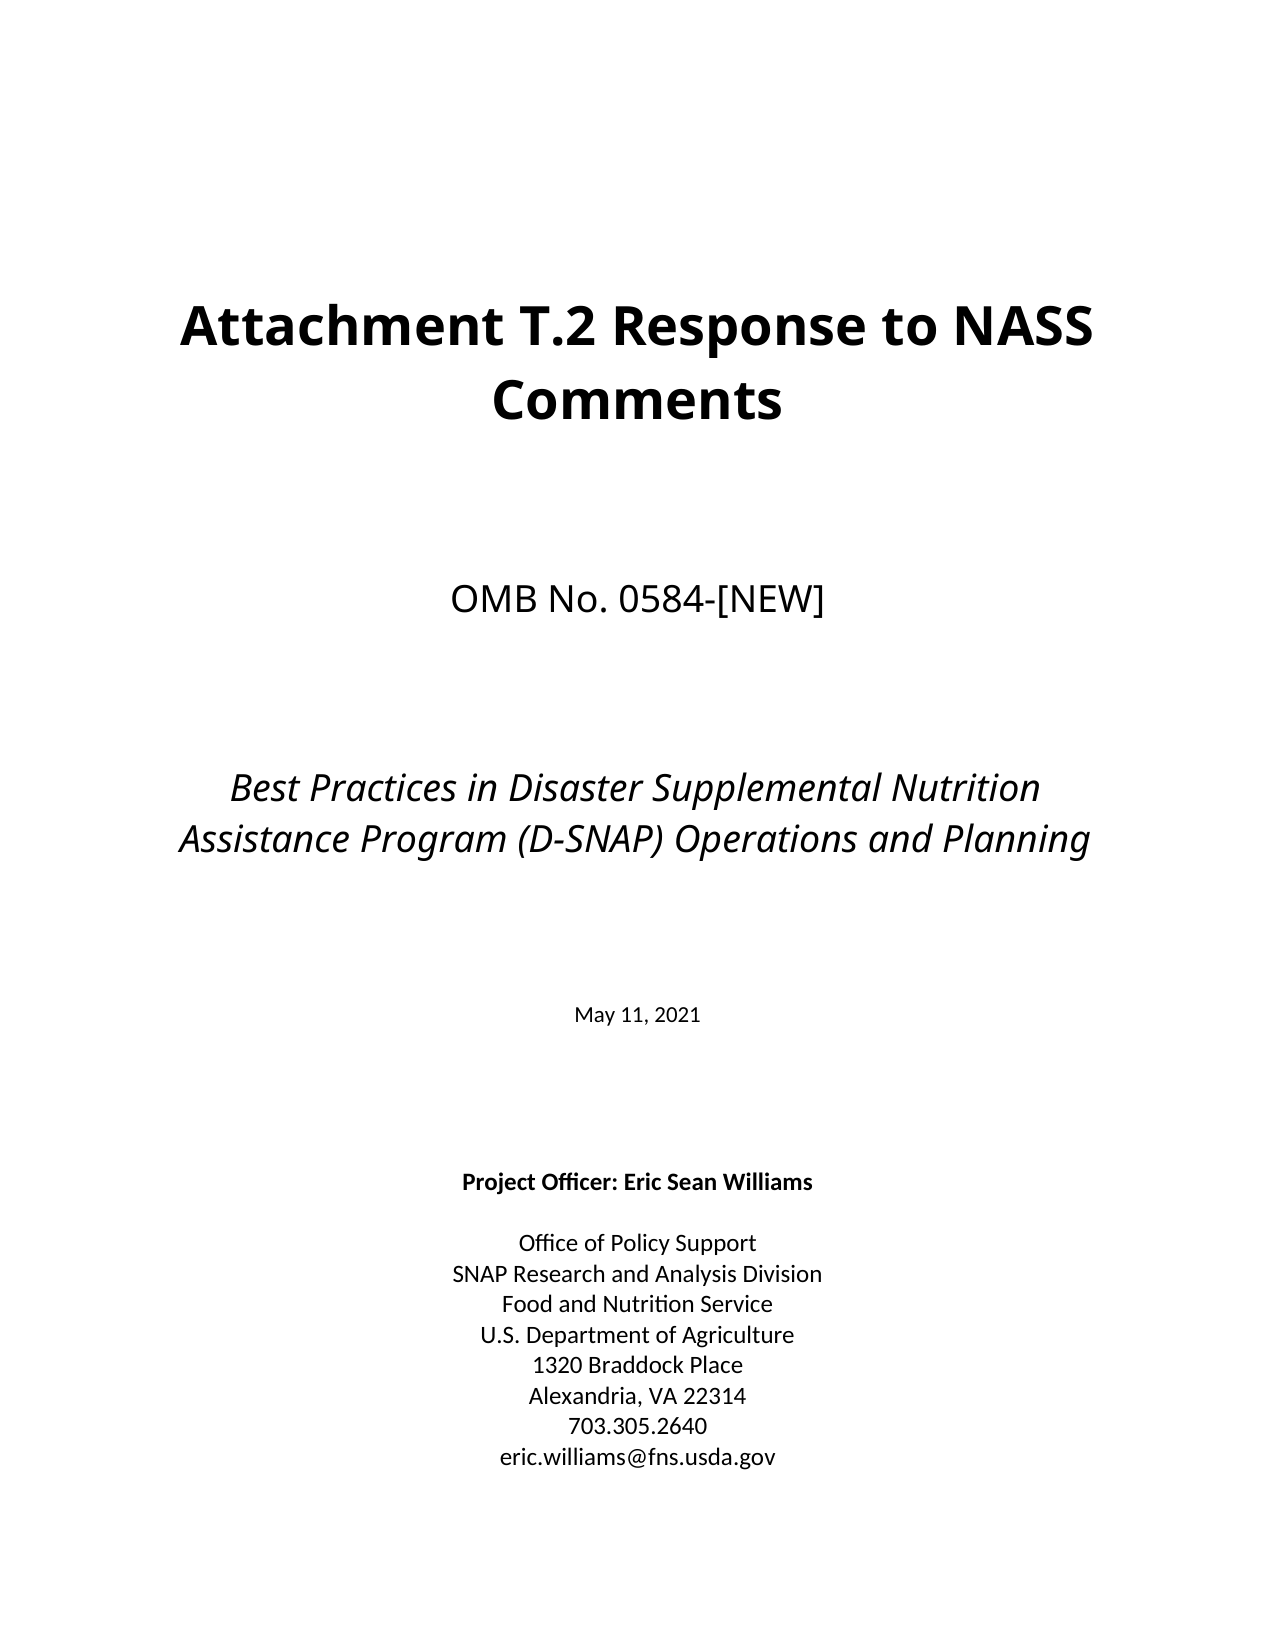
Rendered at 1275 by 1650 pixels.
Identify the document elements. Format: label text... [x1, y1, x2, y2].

text U.S. Department of Agriculture [150, 1319, 1125, 1349]
text OMB No. 0584-[NEW] [150, 572, 1125, 623]
text eric.williams@fns.usda.gov [150, 1441, 1125, 1471]
text 703.305.2640 [150, 1410, 1125, 1441]
text May 11, 2021 [150, 1001, 1125, 1029]
text Alexandria, VA 22314 [150, 1380, 1125, 1410]
text Best Practices in Disaster Supplemental Nutrition Assistance Program (D-SNAP) Operations and Planning [150, 761, 1125, 863]
title Attachment T.2 Response to NASS Comments [150, 287, 1125, 435]
text SNAP Research and Analysis Division [150, 1258, 1125, 1288]
text Project Officer: Eric Sean Williams [150, 1166, 1125, 1197]
text 1320 Braddock Place [150, 1349, 1125, 1380]
text Office of Policy Support [150, 1227, 1125, 1258]
text Food and Nutrition Service [150, 1288, 1125, 1319]
